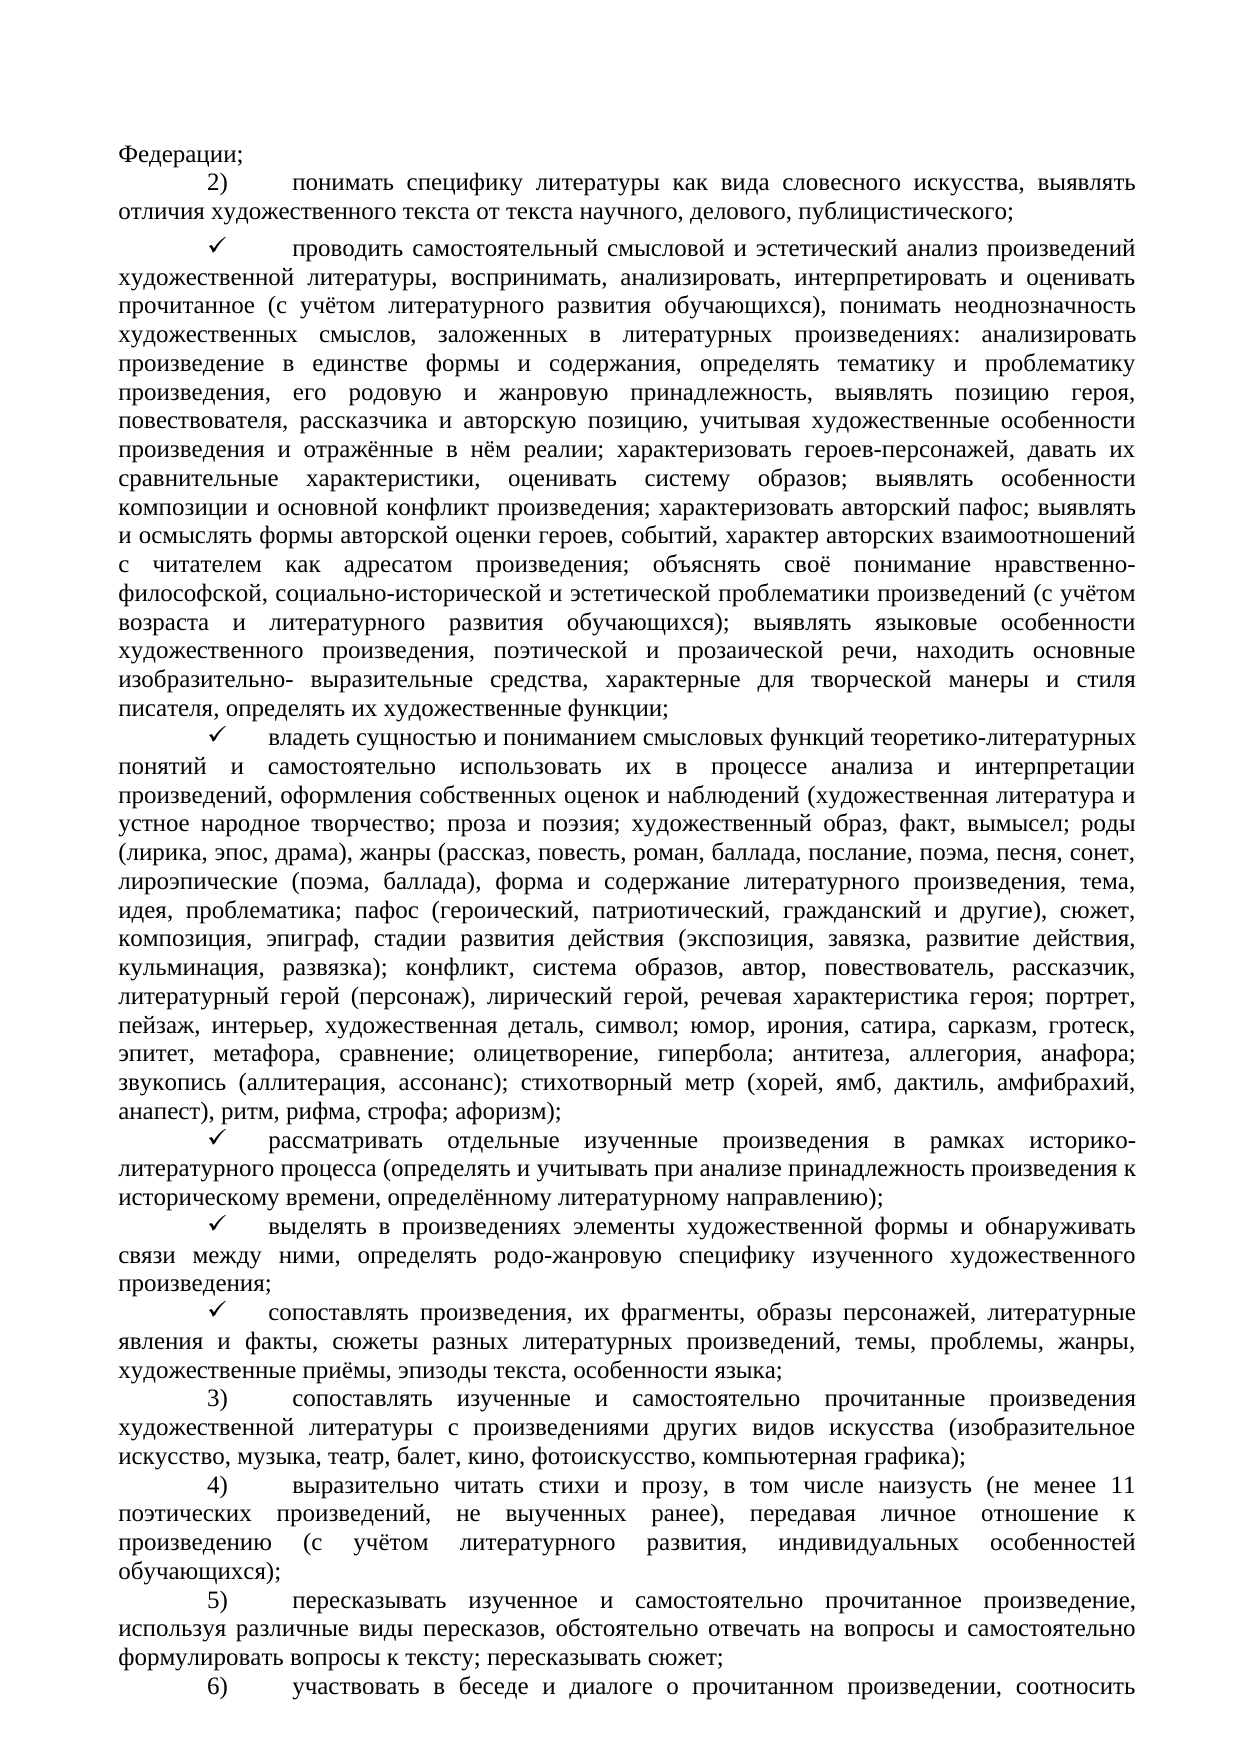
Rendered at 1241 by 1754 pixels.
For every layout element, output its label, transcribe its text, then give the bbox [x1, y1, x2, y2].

list понимать специфику литературы как вида словесного искусства, выявлять отличия художественного текста от текста научного, делового, публицистического; [118, 168, 1137, 225]
list пересказывать изученное и самостоятельно прочитанное произведение, используя различные виды пересказов, обстоятельно отвечать на вопросы и самостоятельно формулировать вопросы к тексту; пересказывать сюжет; [118, 1585, 1137, 1671]
list сопоставлять изученные и самостоятельно прочитанные произведения художественной литературы с произведениями других видов искусства (изобразительное искусство, музыка, театр, балет, кино, фотоискусство, компьютерная графика); [118, 1383, 1137, 1470]
list выразительно читать стихи и прозу, в том числе наизусть (не менее 11 поэтических произведений, не выученных ранее), передавая личное отношение к произведению (с учётом литературного развития, индивидуальных особенностей обучающихся); [118, 1470, 1137, 1585]
list рассматривать отдельные изученные произведения в рамках историко- литературного процесса (определять и учитывать при анализе принадлежность произведения к историческому времени, определённому литературному направлению); [118, 1125, 1137, 1211]
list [118, 139, 1137, 168]
list владеть сущностью и пониманием смысловых функций теоретико-литературных понятий и самостоятельно использовать их в процессе анализа и интерпретации произведений, оформления собственных оценок и наблюдений (художественная литература и устное народное творчество; проза и поэзия; художественный образ, факт, вымысел; роды (лирика, эпос, драма), жанры (рассказ, повесть, роман, баллада, послание, поэма, песня, сонет, лироэпические (поэма, баллада), форма и содержание литературного произведения, тема, идея, проблематика; пафос (героический, патриотический, гражданский и другие), сюжет, композиция, эпиграф, стадии развития действия (экспозиция, завязка, развитие действия, кульминация, развязка); конфликт, система образов, автор, повествователь, рассказчик, литературный герой (персонаж), лирический герой, речевая характеристика героя; портрет, пейзаж, интерьер, художественная деталь, символ; юмор, ирония, сатира, сарказм, гротеск, эпитет, метафора, сравнение; олицетворение, гипербола; антитеза, аллегория, анафора; звукопись (аллитерация, ассонанс); стихотворный метр (хорей, ямб, дактиль, амфибрахий, анапест), ритм, рифма, строфа; афоризм); [118, 722, 1137, 1125]
list сопоставлять произведения, их фрагменты, образы персонажей, литературные явления и факты, сюжеты разных литературных произведений, темы, проблемы, жанры, художественные приёмы, эпизоды текста, особенности языка; [118, 1297, 1137, 1383]
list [118, 1671, 1137, 1700]
list выделять в произведениях элементы художественной формы и обнаруживать связи между ними, определять родо-жанровую специфику изученного художественного произведения; [118, 1211, 1137, 1297]
list проводить самостоятельный смысловой и эстетический анализ произведений художественной литературы, воспринимать, анализировать, интерпретировать и оценивать прочитанное (с учётом литературного развития обучающихся), понимать неоднозначность художественных смыслов, заложенных в литературных произведениях: анализировать произведение в единстве формы и содержания, определять тематику и проблематику произведения, его родовую и жанровую принадлежность, выявлять позицию героя, повествователя, рассказчика и авторскую позицию, учитывая художественные особенности произведения и отражённые в нём реалии; характеризовать героев-персонажей, давать их сравнительные характеристики, оценивать систему образов; выявлять особенности композиции и основной конфликт произведения; характеризовать авторский пафос; выявлять и осмыслять формы авторской оценки героев, событий, характер авторских взаимоотношений с читателем как адресатом произведения; объяснять своё понимание нравственно- философской, социально-исторической и эстетической проблематики произведений (с учётом возраста и литературного развития обучающихся); выявлять языковые особенности художественного произведения, поэтической и прозаической речи, находить основные изобразительно- выразительные средства, характерные для творческой манеры и стиля писателя, определять их художественные функции; [118, 233, 1137, 722]
